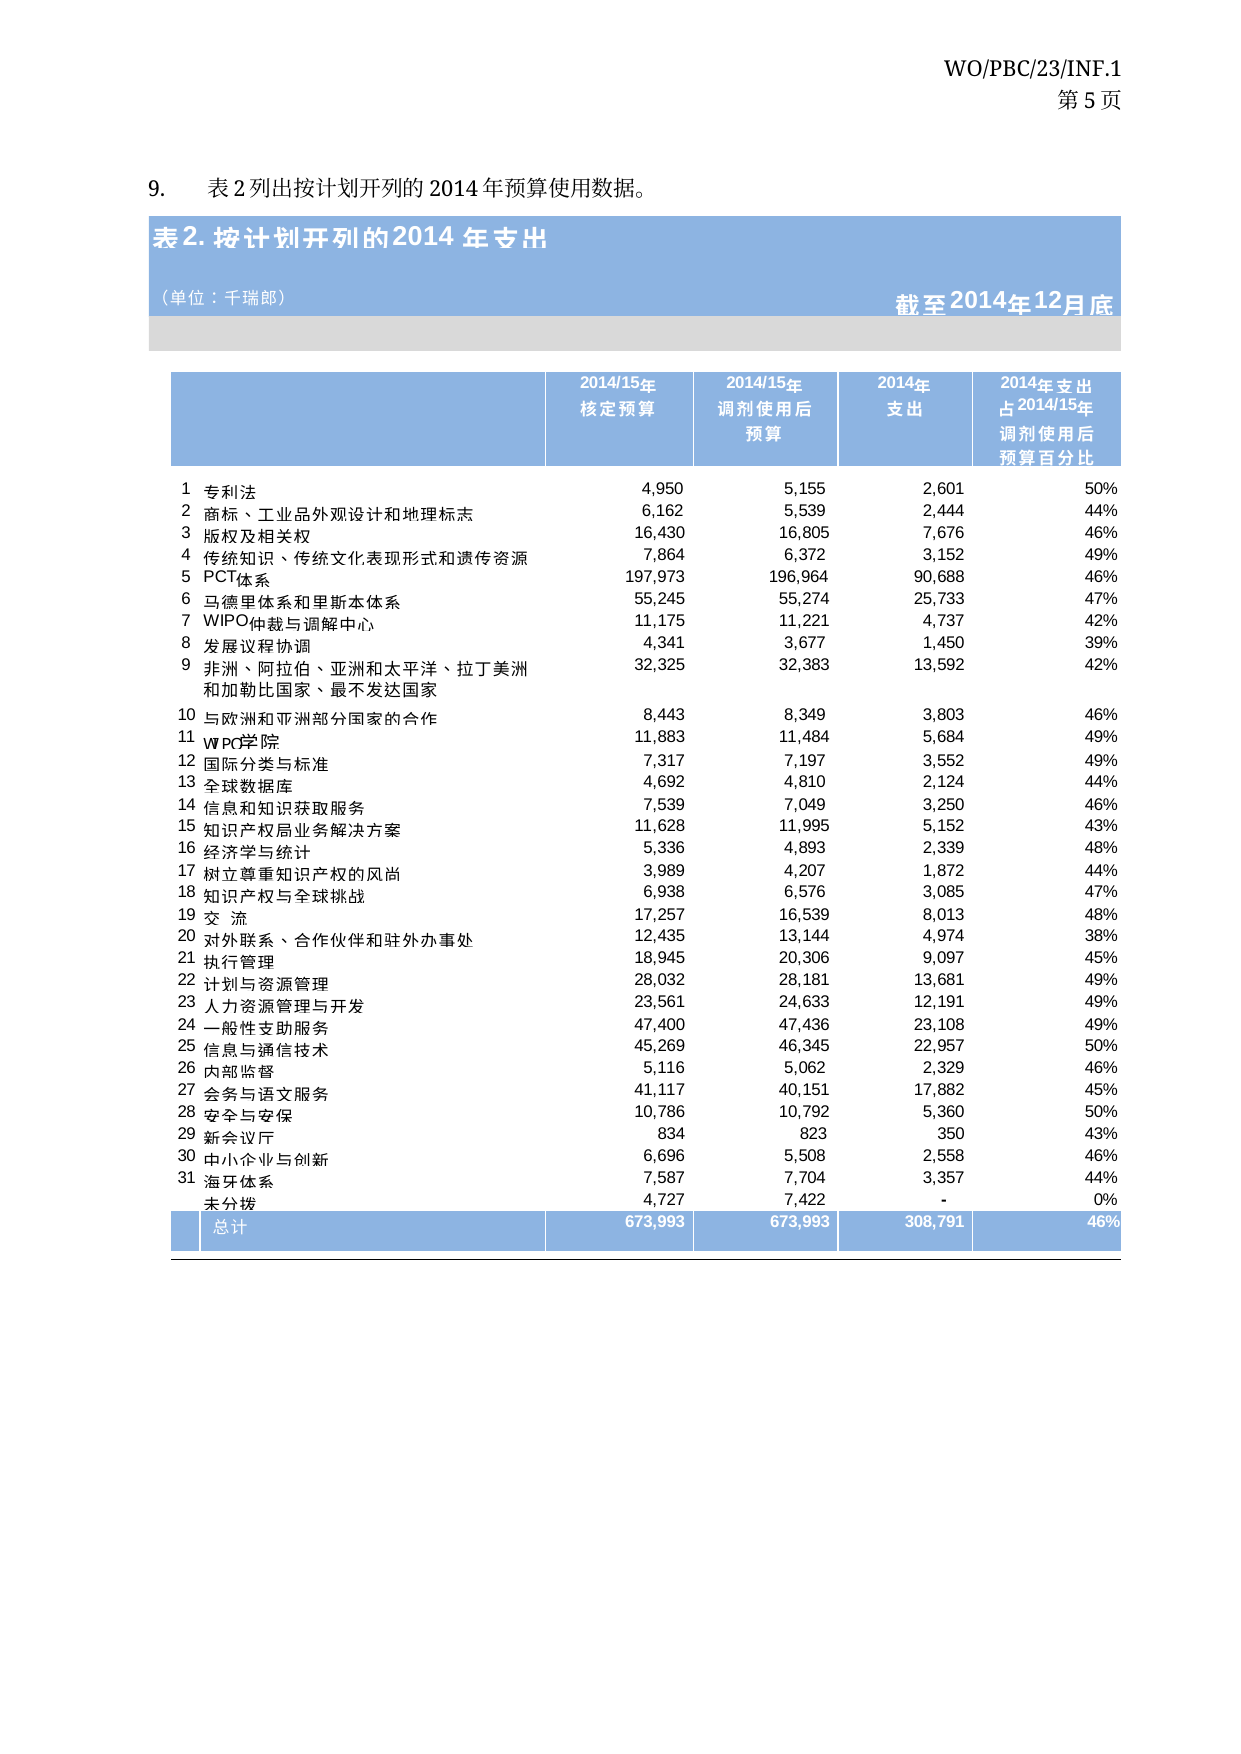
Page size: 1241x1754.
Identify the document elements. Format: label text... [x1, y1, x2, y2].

text 表2列出按计划开列的2014年预算使用数据。 [148, 167, 1122, 203]
